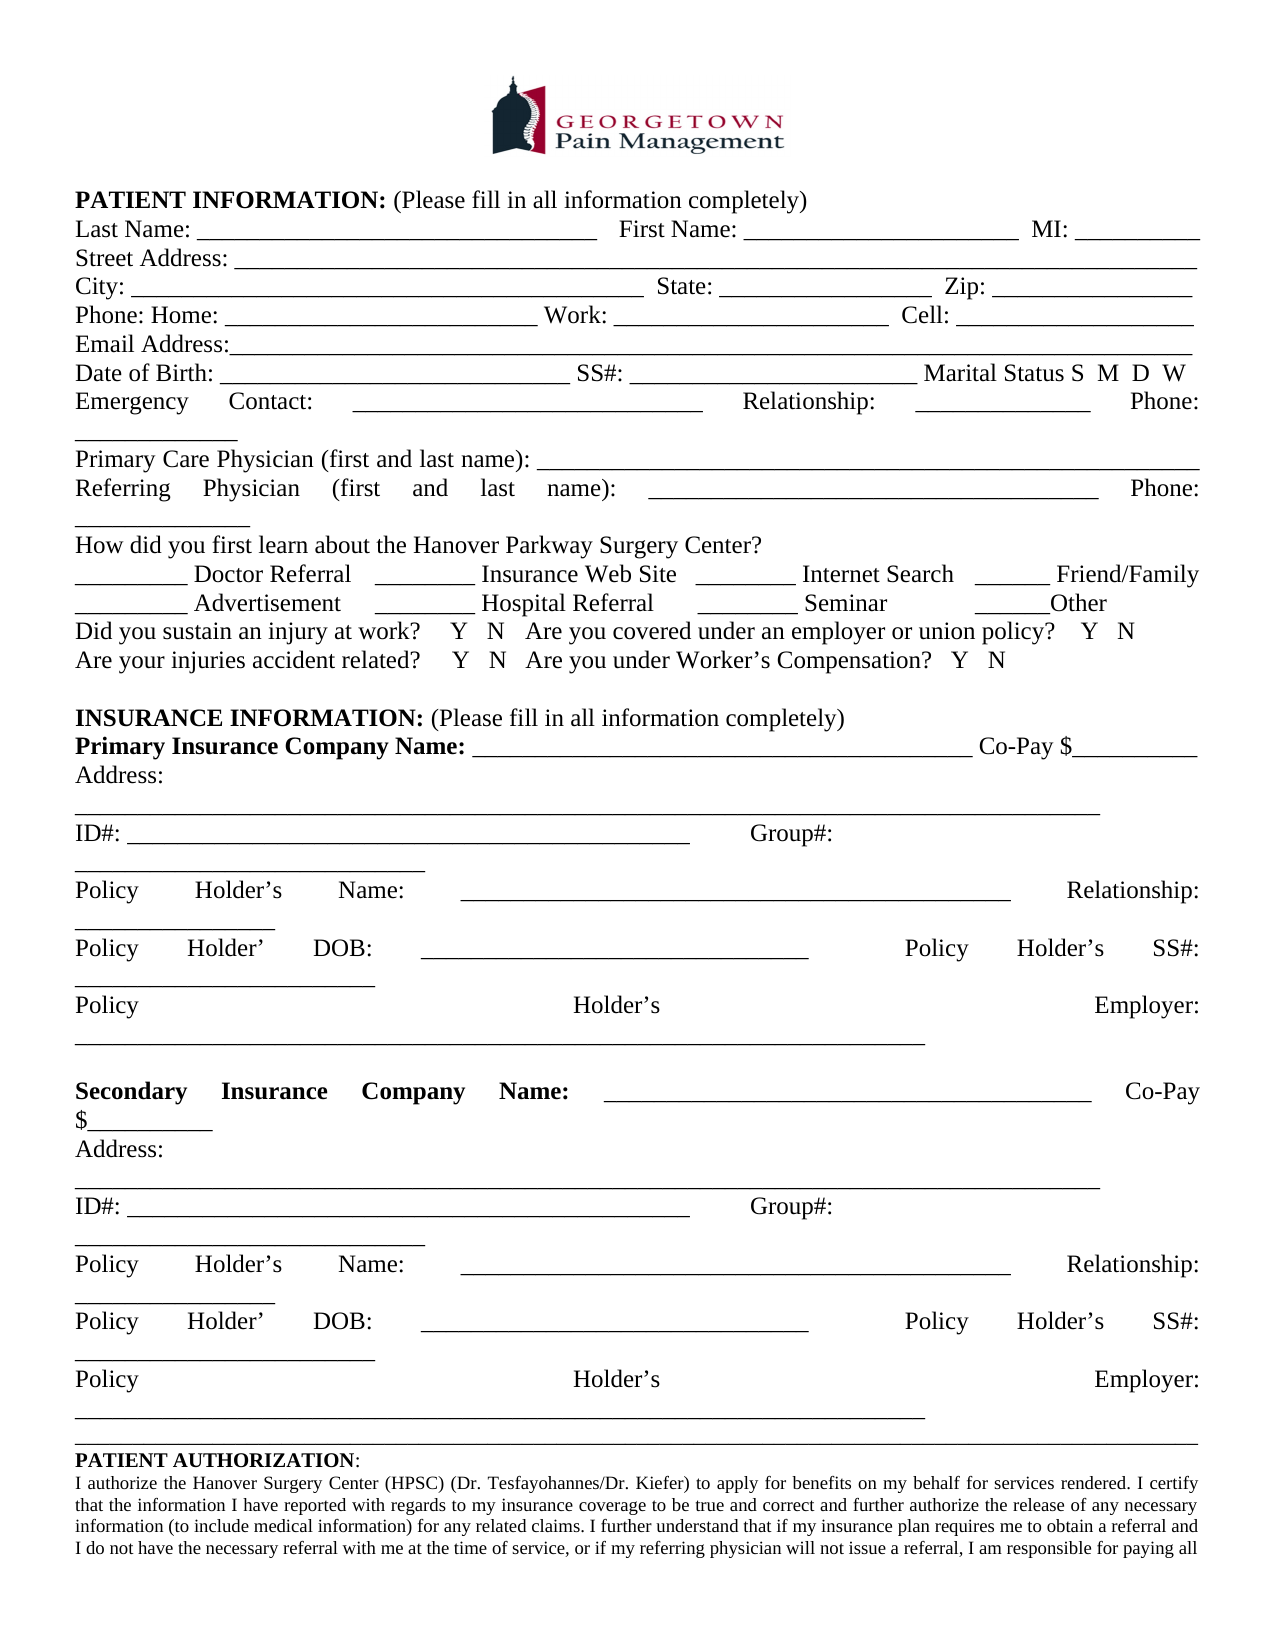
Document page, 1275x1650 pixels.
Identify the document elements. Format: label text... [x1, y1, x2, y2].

text Primary Care Physician (first and last name): _____________________________________________________ Referring Physician (first and last name): ____________________________________ Phone: ______________ [75, 444, 1200, 530]
text Primary Insurance Company Name: ________________________________________ Co-Pay $__________ [75, 731, 1200, 760]
text Address: __________________________________________________________________________________ [75, 1134, 1200, 1191]
text __________________________________________________________________________________________________ [75, 1421, 1200, 1448]
text INSURANCE INFORMATION: (Please fill in all information completely) [75, 703, 1200, 731]
text Address: __________________________________________________________________________________ [75, 760, 1200, 818]
text PATIENT INFORMATION: (Please fill in all information completely) [75, 185, 1200, 214]
text Did you sustain an injury at work? Y N Are you covered under an employer or union policy? Y N [75, 616, 1200, 645]
text PATIENT AUTHORIZATION: [75, 1448, 1200, 1472]
text Are your injuries accident related? Y N Are you under Worker’s Compensation? Y N [75, 645, 1200, 674]
text How did you first learn about the Hanover Parkway Surgery Center? [75, 530, 1200, 559]
text Policy Holder’ DOB: _______________________________ Policy Holder’s SS#: ________________________ [75, 1306, 1200, 1364]
text Policy Holder’s Name: ____________________________________________ Relationship: ________________ [75, 1249, 1200, 1306]
text ID#: _____________________________________________ Group#: ____________________________ [75, 1191, 1200, 1249]
text City: _________________________________________ State: _________________ Zip: ________________ [75, 271, 1200, 300]
text Date of Birth: ____________________________ SS#: _______________________ Marital Status S M D W [75, 358, 1200, 386]
text Policy Holder’ DOB: _______________________________ Policy Holder’s SS#: ________________________ [75, 933, 1200, 990]
text Phone: Home: _________________________ Work: ______________________ Cell: ___________________ [75, 300, 1200, 329]
text Last Name: ________________________________ First Name: ______________________ MI: __________ [75, 214, 1200, 243]
text Email Address:_____________________________________________________________________________ [75, 329, 1200, 358]
text Street Address: _____________________________________________________________________________ [75, 243, 1200, 271]
text _________ Doctor Referral ________ Insurance Web Site ________ Internet Search ______ Friend/Family [75, 559, 1200, 588]
text Secondary Insurance Company Name: _______________________________________ Co-Pay $__________ [75, 1076, 1200, 1134]
text Policy Holder’s Name: ____________________________________________ Relationship: ________________ [75, 875, 1200, 933]
text ID#: _____________________________________________ Group#: ____________________________ [75, 818, 1200, 875]
text Emergency Contact: ____________________________ Relationship: ______________ Phone: _____________ [75, 386, 1200, 444]
text _________ Advertisement ________ Hospital Referral ________ Seminar ______Other [75, 588, 1200, 616]
text Policy Holder’s Employer: ____________________________________________________________________ [75, 1364, 1200, 1421]
text Policy Holder’s Employer: ____________________________________________________________________ [75, 990, 1200, 1048]
picture [484, 75, 791, 157]
